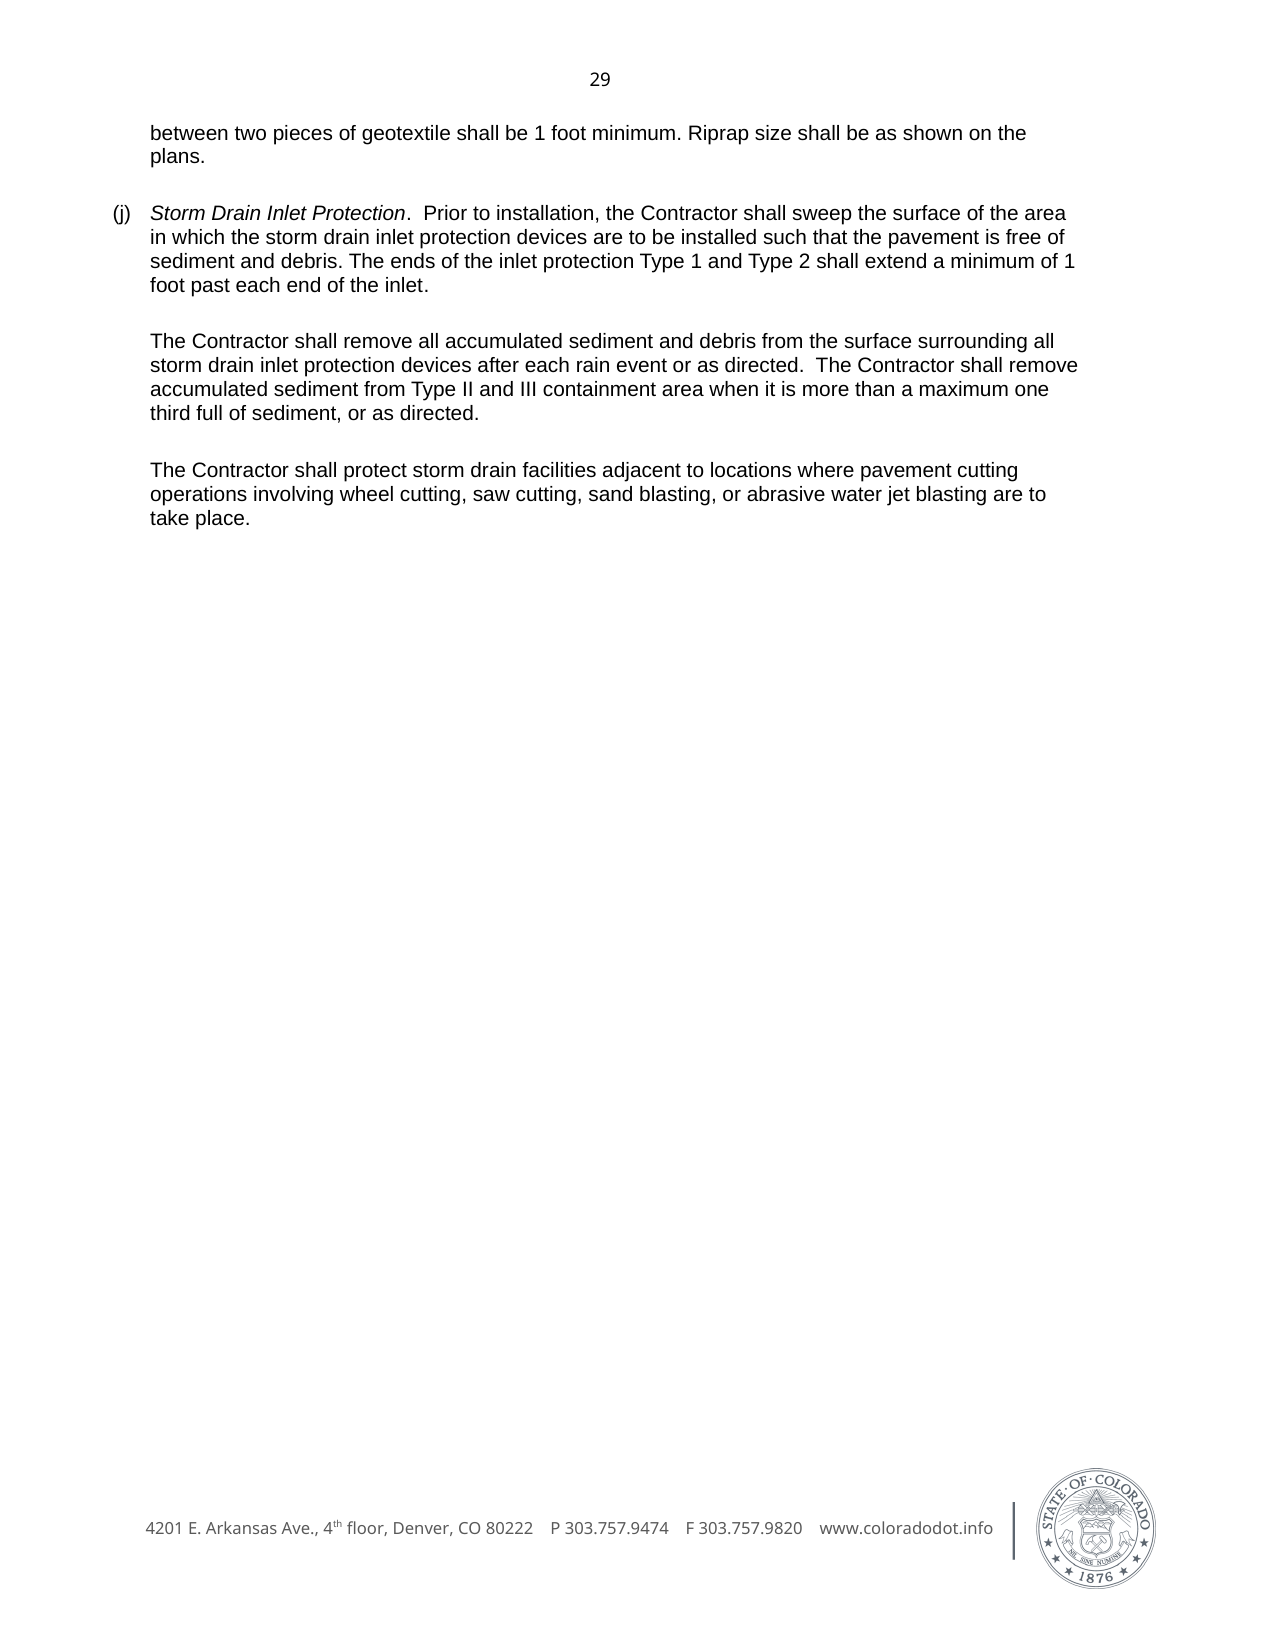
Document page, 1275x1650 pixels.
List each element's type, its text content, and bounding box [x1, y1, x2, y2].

text The Contractor shall remove all accumulated sediment and debris from the surface surrounding all storm drain inlet protection devices after each rain event or as directed. The Contractor shall remove accumulated sediment from Type II and III containment area when it is more than a maximum one third full of sediment, or as directed. [150, 329, 1087, 425]
list Storm Drain Inlet Protection. Prior to installation, the Contractor shall sweep the surface of the area in which the storm drain inlet protection devices are to be installed such that the pavement is free of sediment and debris. The ends of the inlet protection Type 1 and Type 2 shall extend a minimum of 1 foot past each end of the inlet. [112, 201, 1087, 297]
picture [1036, 1468, 1156, 1589]
text The Contractor shall protect storm drain facilities adjacent to locations where pavement cutting operations involving wheel cutting, saw cutting, sand blasting, or abrasive water jet blasting are to take place. [150, 457, 1087, 529]
